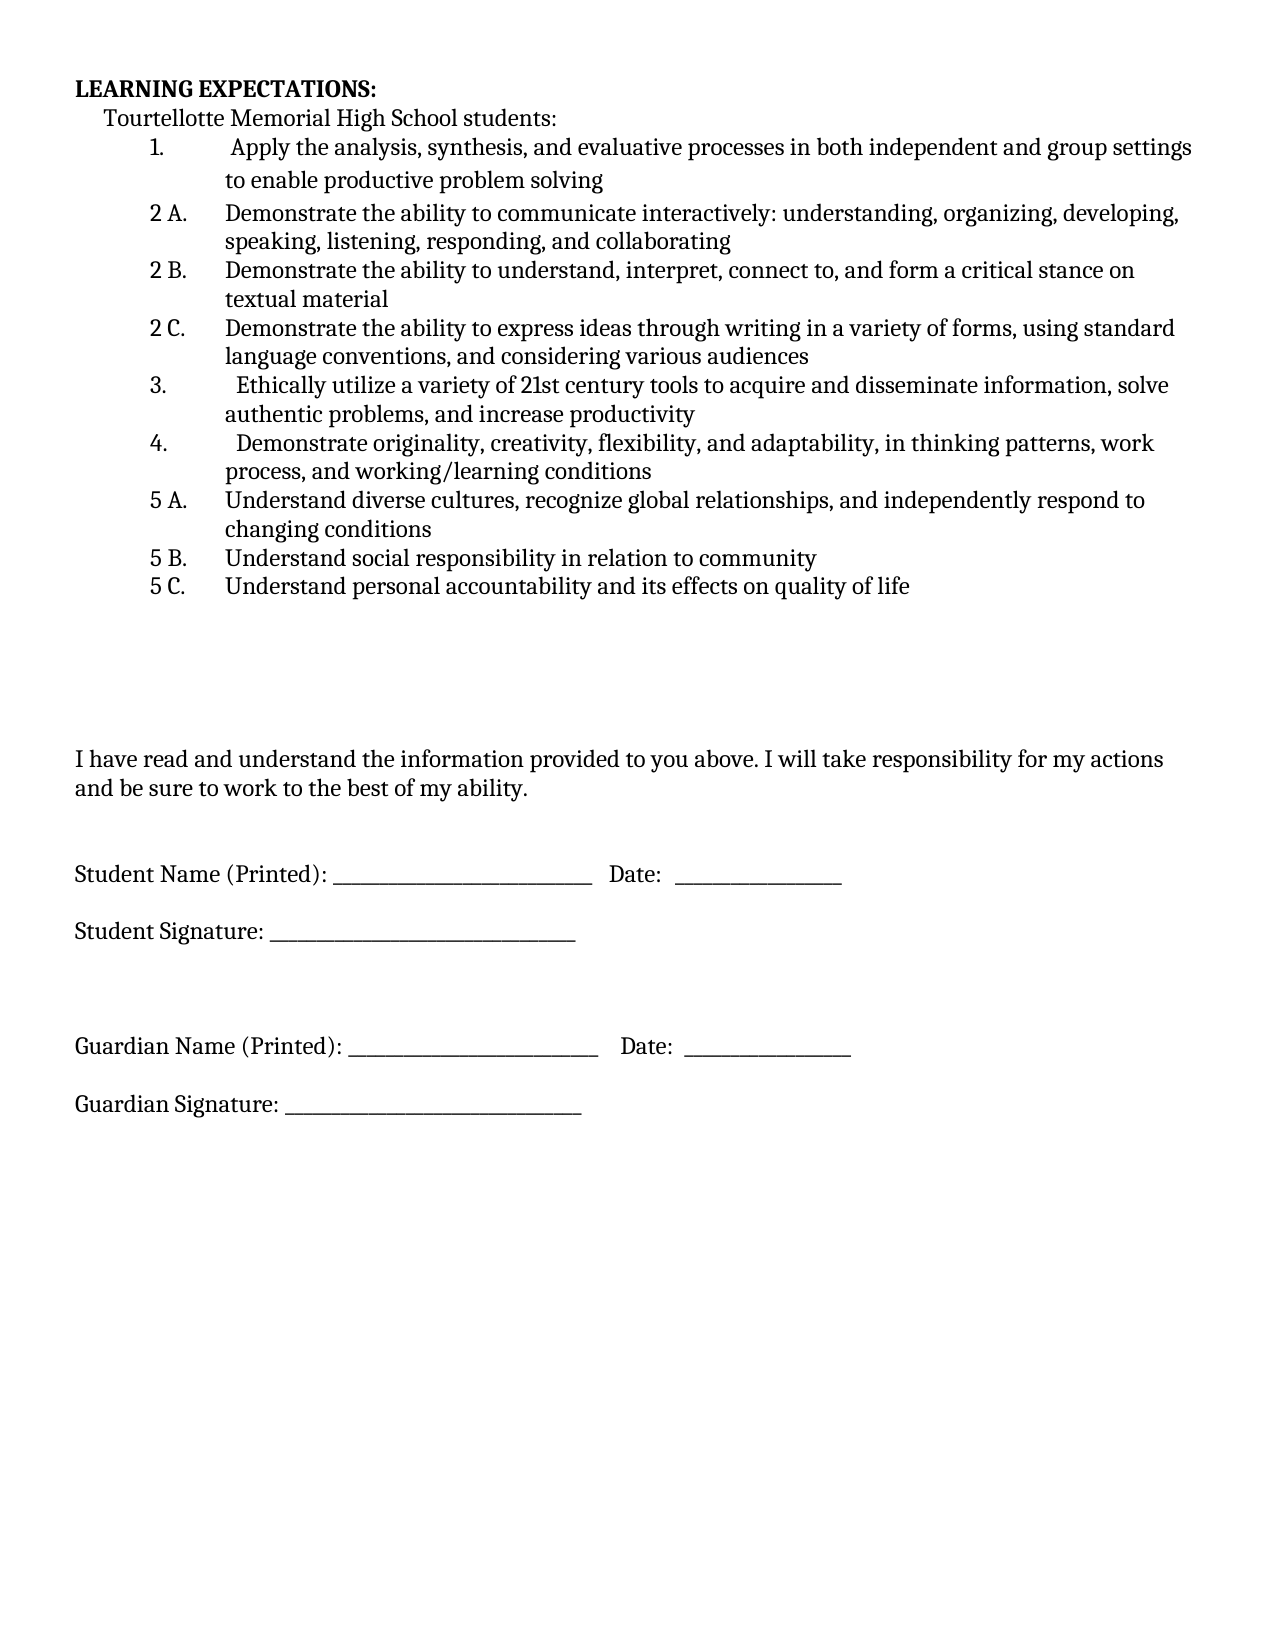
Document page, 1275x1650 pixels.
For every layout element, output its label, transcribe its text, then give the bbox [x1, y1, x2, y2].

text Guardian Signature: ________________________________ [75, 1089, 1200, 1118]
text I have read and understand the information provided to you above. I will take responsibility for my actions and be sure to work to the best of my ability. [75, 745, 1200, 802]
text 5 B. Understand social responsibility in relation to community [150, 543, 1200, 572]
list Ethically utilize a variety of 21st century tools to acquire and disseminate information, solve authentic problems, and increase productivity [150, 371, 1200, 428]
text LEARNING EXPECTATIONS: [75, 75, 1200, 104]
text Student Name (Printed): ____________________________ Date: __________________ [75, 860, 1200, 888]
text 2 B. Demonstrate the ability to understand, interpret, connect to, and form a critical stance on textual material [150, 256, 1200, 313]
text Student Signature: _________________________________ [75, 917, 1200, 946]
list Demonstrate originality, creativity, flexibility, and adaptability, in thinking patterns, work process, and working/learning conditions [150, 428, 1200, 486]
text students: [75, 104, 1200, 132]
text 2 A. Demonstrate the ability to communicate interactively: understanding, organizing, developing, speaking, listening, responding, and collaborating [150, 198, 1200, 256]
list Apply the analysis, synthesis, and evaluative processes in both independent and group settings to enable productive problem solving [150, 132, 1200, 194]
text 5 A. Understand diverse cultures, recognize global relationships, and independently respond to changing conditions [150, 486, 1200, 543]
text 2 C. Demonstrate the ability to express ideas through writing in a variety of forms, using standard language conventions, and considering various audiences [150, 313, 1200, 371]
text 5 C. Understand personal accountability and its effects on quality of life [150, 572, 1200, 601]
text Guardian Name (Printed): ___________________________ Date: __________________ [75, 1032, 1200, 1061]
